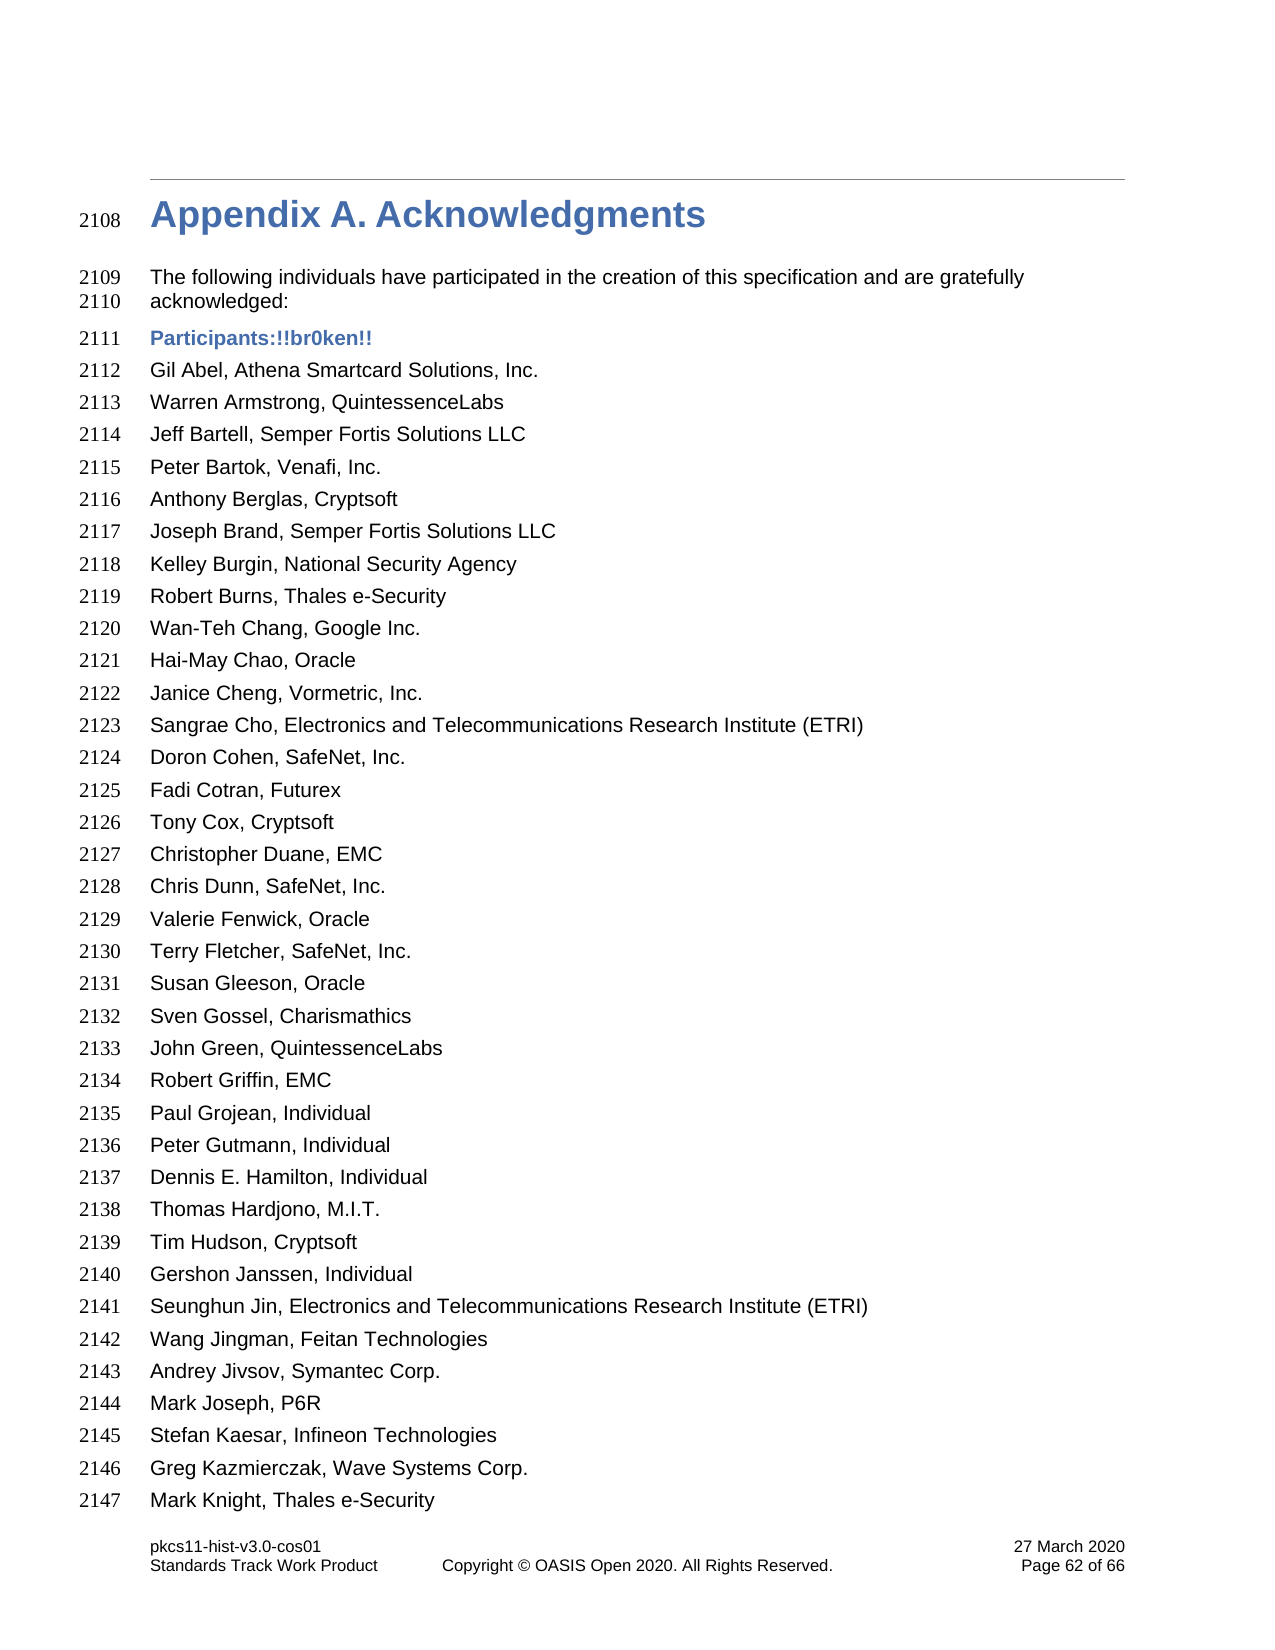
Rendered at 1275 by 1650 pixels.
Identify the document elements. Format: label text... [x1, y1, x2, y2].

text Mark Knight, Thales e-Security [150, 1488, 1125, 1512]
text Dennis E. Hamilton, Individual [150, 1165, 1125, 1189]
text Sangrae Cho, Electronics and Telecommunications Research Institute (ETRI) [150, 713, 1125, 737]
text Thomas Hardjono, M.I.T. [150, 1197, 1125, 1221]
text The following individuals have participated in the creation of this specification and are gratefully acknowledged: [150, 265, 1125, 313]
text Greg Kazmierczak, Wave Systems Corp. [150, 1456, 1125, 1479]
text Fadi Cotran, Futurex [150, 777, 1125, 801]
text Sven Gossel, Charismathics [150, 1003, 1125, 1027]
text Susan Gleeson, Oracle [150, 971, 1125, 995]
text John Green, QuintessenceLabs [150, 1036, 1125, 1060]
text Peter Gutmann, Individual [150, 1133, 1125, 1157]
text Chris Dunn, SafeNet, Inc. [150, 874, 1125, 898]
text Terry Fletcher, SafeNet, Inc. [150, 939, 1125, 963]
text Andrey Jivsov, Symantec Corp. [150, 1359, 1125, 1383]
text Tony Cox, Cryptsoft [150, 810, 1125, 834]
text Doron Cohen, SafeNet, Inc. [150, 745, 1125, 769]
text Valerie Fenwick, Oracle [150, 907, 1125, 931]
text Tim Hudson, Cryptsoft [150, 1229, 1125, 1253]
text Janice Cheng, Vormetric, Inc. [150, 681, 1125, 704]
text Stefan Kaesar, Infineon Technologies [150, 1423, 1125, 1447]
text Joseph Brand, Semper Fortis Solutions LLC [150, 519, 1125, 543]
text Christopher Duane, EMC [150, 842, 1125, 866]
text Gil Abel, Athena Smartcard Solutions, Inc. [150, 358, 1125, 382]
text Jeff Bartell, Semper Fortis Solutions LLC [150, 422, 1125, 446]
text Seunghun Jin, Electronics and Telecommunications Research Institute (ETRI) [150, 1294, 1125, 1318]
title Participants: [150, 325, 1125, 349]
subtitle Acknowledgments [150, 180, 1125, 236]
text Wan-Teh Chang, Google Inc. [150, 616, 1125, 640]
text Hai-May Chao, Oracle [150, 648, 1125, 672]
text Mark Joseph, P6R [150, 1391, 1125, 1415]
text Kelley Burgin, National Security Agency [150, 551, 1125, 575]
text Gershon Janssen, Individual [150, 1262, 1125, 1286]
text Peter Bartok, Venafi, Inc. [150, 454, 1125, 478]
text Robert Griffin, EMC [150, 1068, 1125, 1092]
text Paul Grojean, Individual [150, 1100, 1125, 1124]
text Wang Jingman, Feitan Technologies [150, 1326, 1125, 1350]
text Warren Armstrong, QuintessenceLabs [150, 390, 1125, 414]
text Anthony Berglas, Cryptsoft [150, 487, 1125, 511]
text Robert Burns, Thales e-Security [150, 584, 1125, 608]
